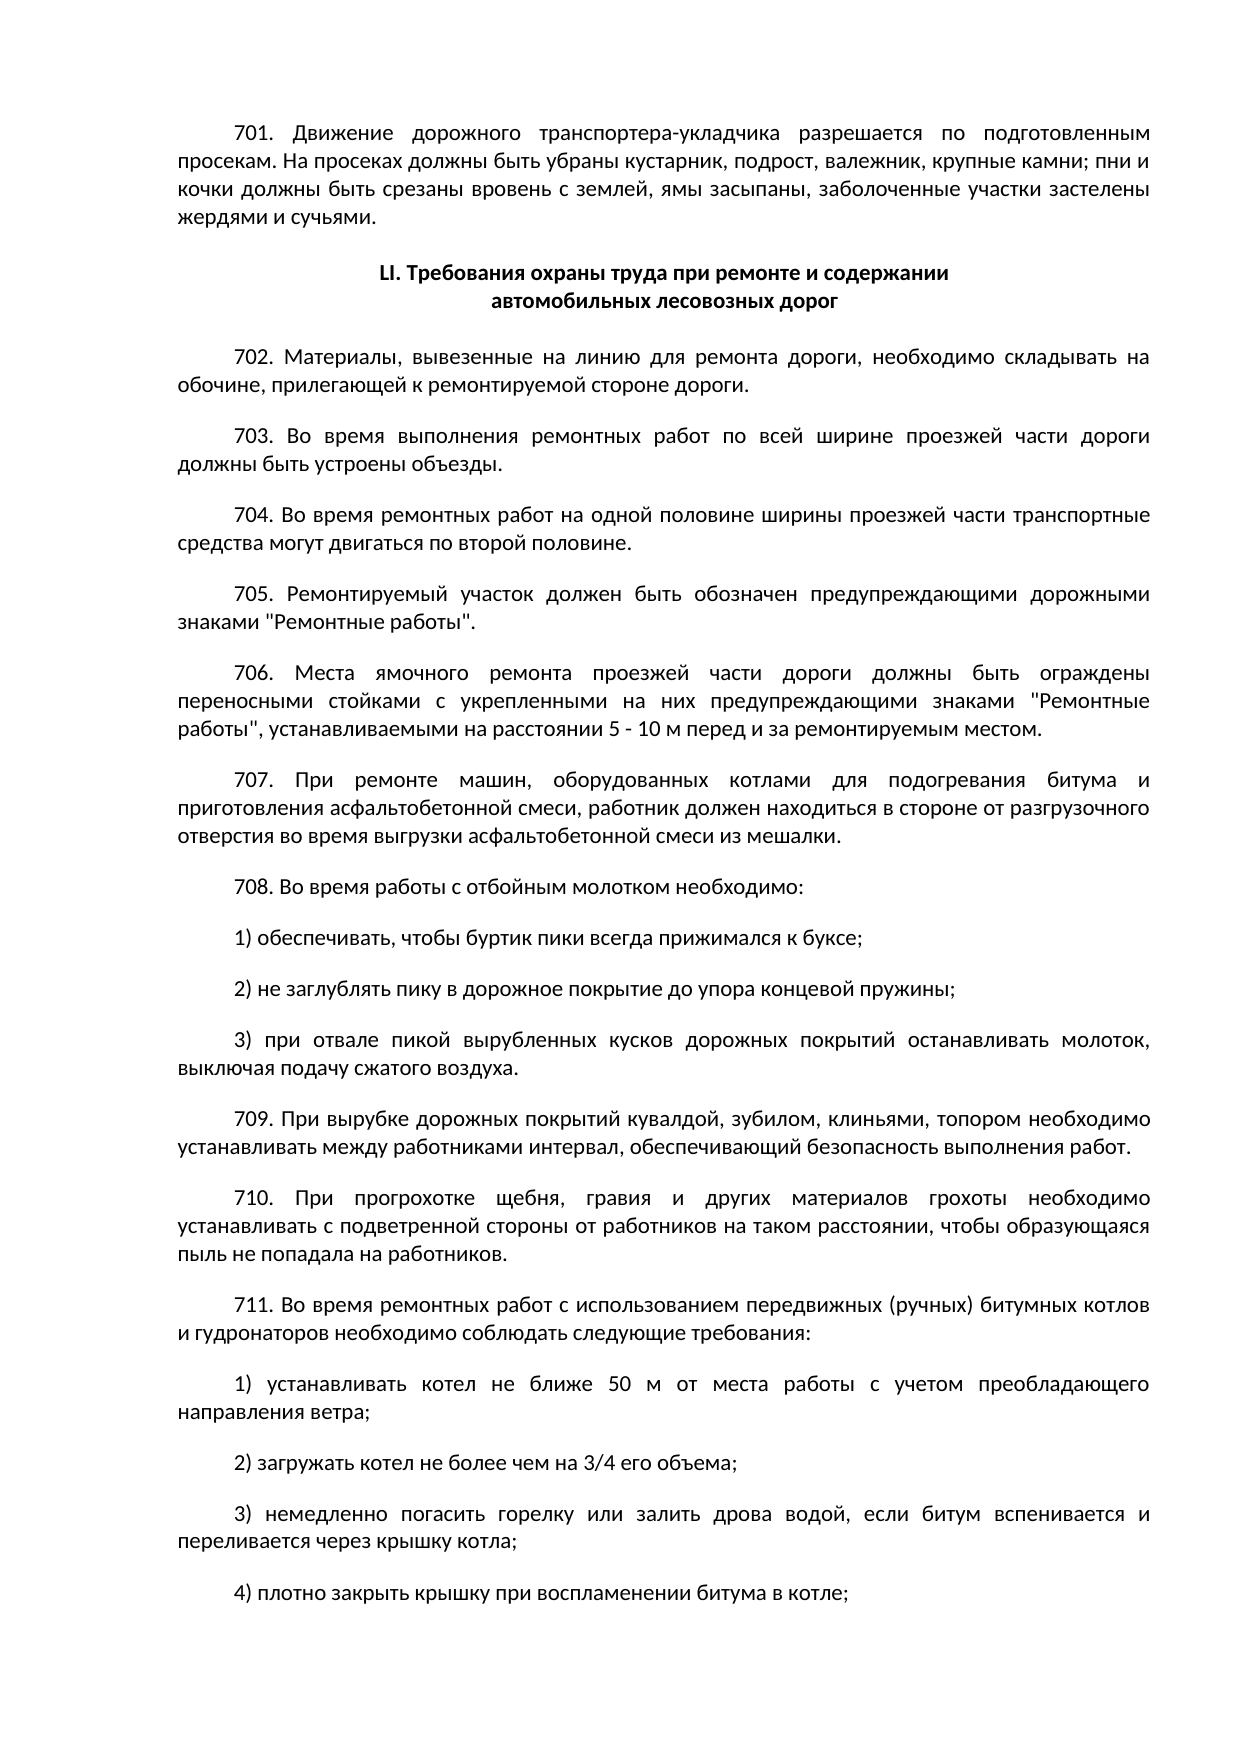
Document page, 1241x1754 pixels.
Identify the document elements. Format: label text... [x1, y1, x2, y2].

text 703. Во время выполнения ремонтных работ по всей ширине проезжей части дороги должны быть устроены объезды. [177, 421, 1152, 477]
text 701. Движение дорожного транспортера-укладчика разрешается по подготовленным просекам. На просеках должны быть убраны кустарник, подрост, валежник, крупные камни; пни и кочки должны быть срезаны вровень с землей, ямы засыпаны, заболоченные участки застелены жердями и сучьями. [177, 118, 1152, 230]
text 704. Во время ремонтных работ на одной половине ширины проезжей части транспортные средства могут двигаться по второй половине. [177, 500, 1152, 556]
text 708. Во время работы с отбойным молотком необходимо: [177, 872, 1152, 900]
text 1) обеспечивать, чтобы буртик пики всегда прижимался к буксе; [177, 923, 1152, 951]
title автомобильных лесовозных дорог [177, 286, 1152, 314]
text 2) не заглублять пику в дорожное покрытие до упора концевой пружины; [177, 974, 1152, 1002]
text 3) немедленно погасить горелку или залить дрова водой, если битум вспенивается и переливается через крышку котла; [177, 1499, 1152, 1555]
text 706. Места ямочного ремонта проезжей части дороги должны быть ограждены переносными стойками с укрепленными на них предупреждающими знаками "Ремонтные работы", устанавливаемыми на расстоянии 5 - 10 м перед и за ремонтируемым местом. [177, 658, 1152, 742]
title LI. Требования охраны труда при ремонте и содержании [177, 258, 1152, 286]
text 705. Ремонтируемый участок должен быть обозначен предупреждающими дорожными знаками "Ремонтные работы". [177, 579, 1152, 635]
text 711. Во время ремонтных работ с использованием передвижных (ручных) битумных котлов и гудронаторов необходимо соблюдать следующие требования: [177, 1290, 1152, 1346]
text 2) загружать котел не более чем на 3/4 его объема; [177, 1448, 1152, 1476]
text 709. При вырубке дорожных покрытий кувалдой, зубилом, клиньями, топором необходимо устанавливать между работниками интервал, обеспечивающий безопасность выполнения работ. [177, 1104, 1152, 1160]
text 702. Материалы, вывезенные на линию для ремонта дороги, необходимо складывать на обочине, прилегающей к ремонтируемой стороне дороги. [177, 342, 1152, 398]
text 4) плотно закрыть крышку при воспламенении битума в котле; [177, 1578, 1152, 1606]
text 3) при отвале пикой вырубленных кусков дорожных покрытий останавливать молоток, выключая подачу сжатого воздуха. [177, 1025, 1152, 1081]
text 1) устанавливать котел не ближе 50 м от места работы с учетом преобладающего направления ветра; [177, 1369, 1152, 1425]
text 707. При ремонте машин, оборудованных котлами для подогревания битума и приготовления асфальтобетонной смеси, работник должен находиться в стороне от разгрузочного отверстия во время выгрузки асфальтобетонной смеси из мешалки. [177, 765, 1152, 849]
text 710. При прогрохотке щебня, гравия и других материалов грохоты необходимо устанавливать с подветренной стороны от работников на таком расстоянии, чтобы образующаяся пыль не попадала на работников. [177, 1183, 1152, 1267]
